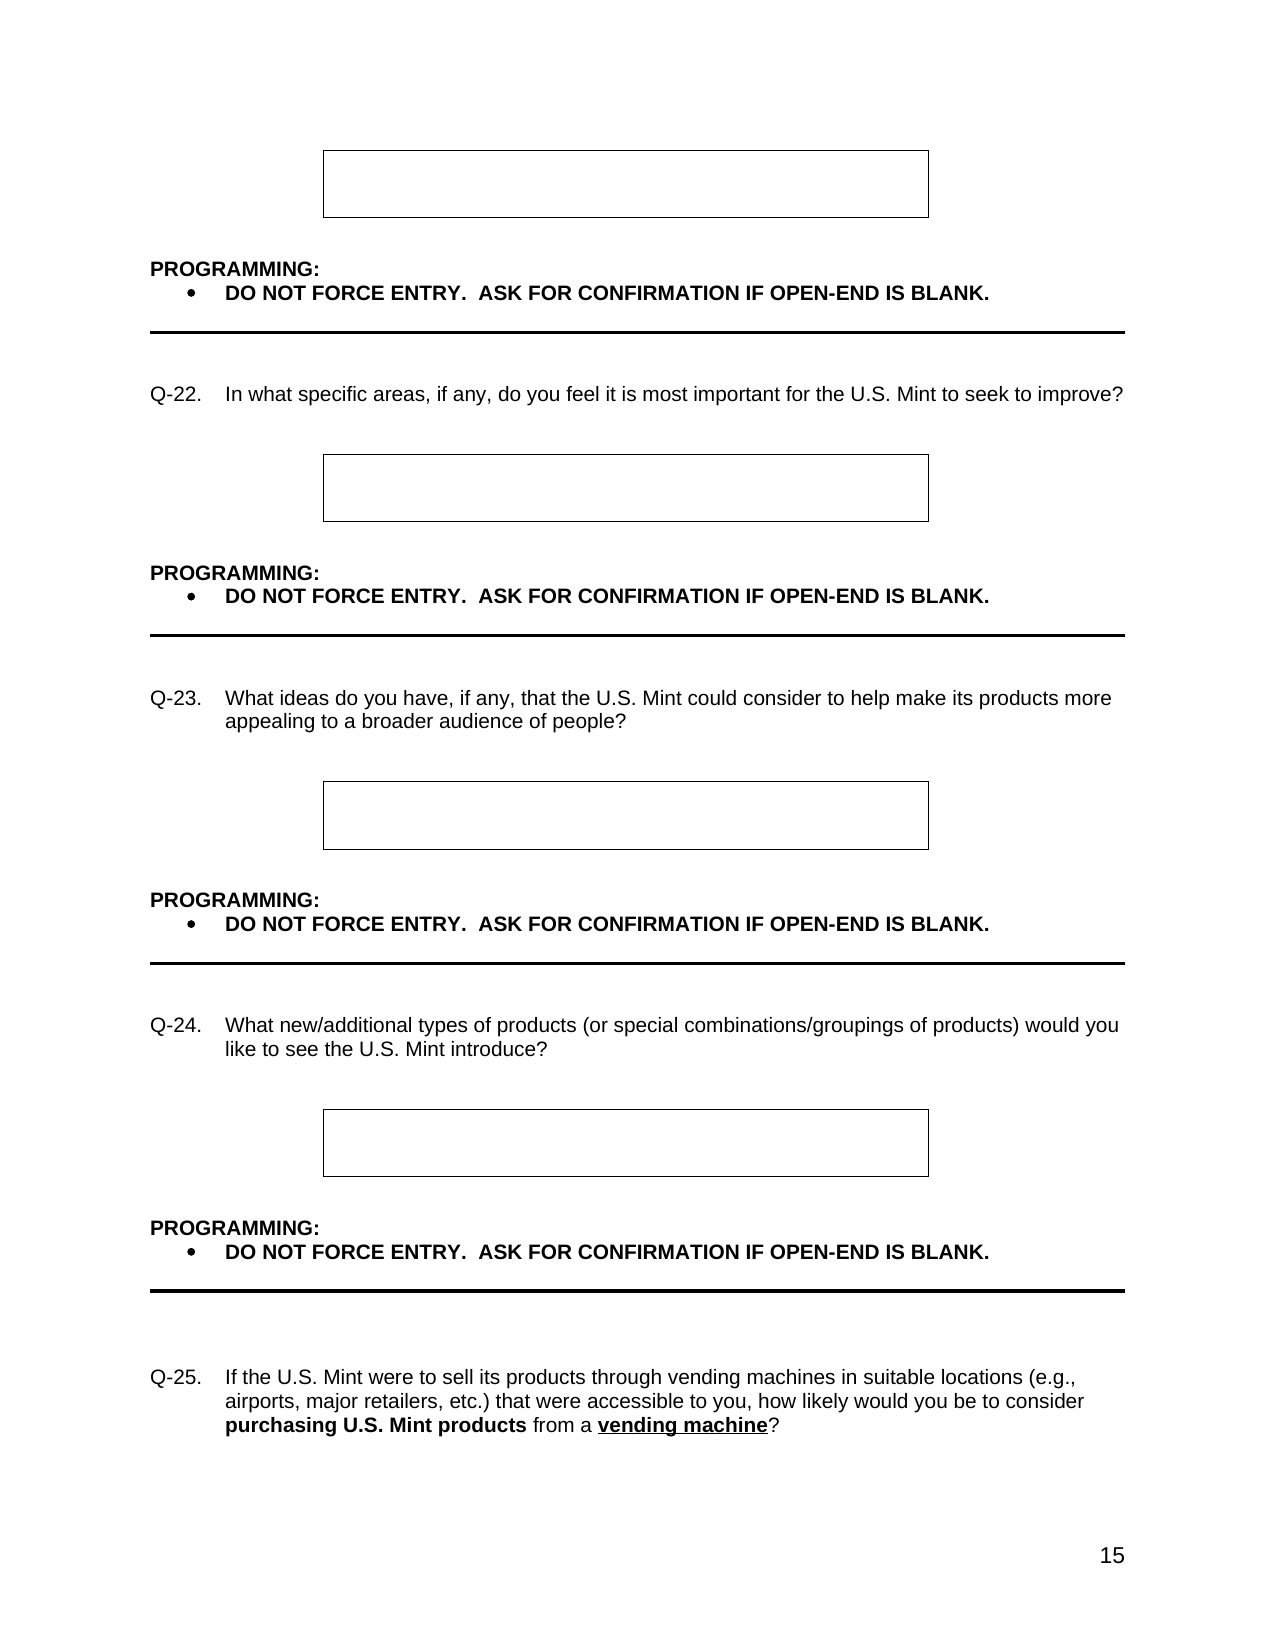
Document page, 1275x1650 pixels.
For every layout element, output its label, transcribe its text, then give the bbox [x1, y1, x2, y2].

text PROGRAMMING: [150, 1216, 1125, 1239]
table_header [324, 455, 928, 521]
text PROGRAMMING: [150, 257, 1125, 281]
list Do not force entry. Ask for confirmation if open-end is blank. [187, 912, 1125, 936]
text PROGRAMMING: [150, 888, 1125, 912]
table_header [324, 782, 928, 848]
text Q-22. In what specific areas, if any, do you feel it is most important for the U.S. Mint to seek to improve? [150, 382, 1125, 406]
list Do not force entry. Ask for confirmation if open-end is blank. [187, 584, 1125, 608]
table_header [324, 151, 928, 217]
table_header [324, 1110, 928, 1176]
text Q-25. If the U.S. Mint were to sell its products through vending machines in suitable locations (e.g., airports, major retailers, etc.) that were accessible to you, how likely would you be to consider purchasing U.S. Mint products from a vending machine? [150, 1364, 1125, 1436]
list Do not force entry. Ask for confirmation if open-end is blank. [187, 1239, 1125, 1263]
text Q-24. What new/additional types of products (or special combinations/groupings of products) would you like to see the U.S. Mint introduce? [150, 1013, 1125, 1061]
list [187, 281, 1125, 305]
text PROGRAMMING: [150, 560, 1125, 584]
text Q-23. What ideas do you have, if any, that the U.S. Mint could consider to help make its products more appealing to a broader audience of people? [150, 685, 1125, 733]
